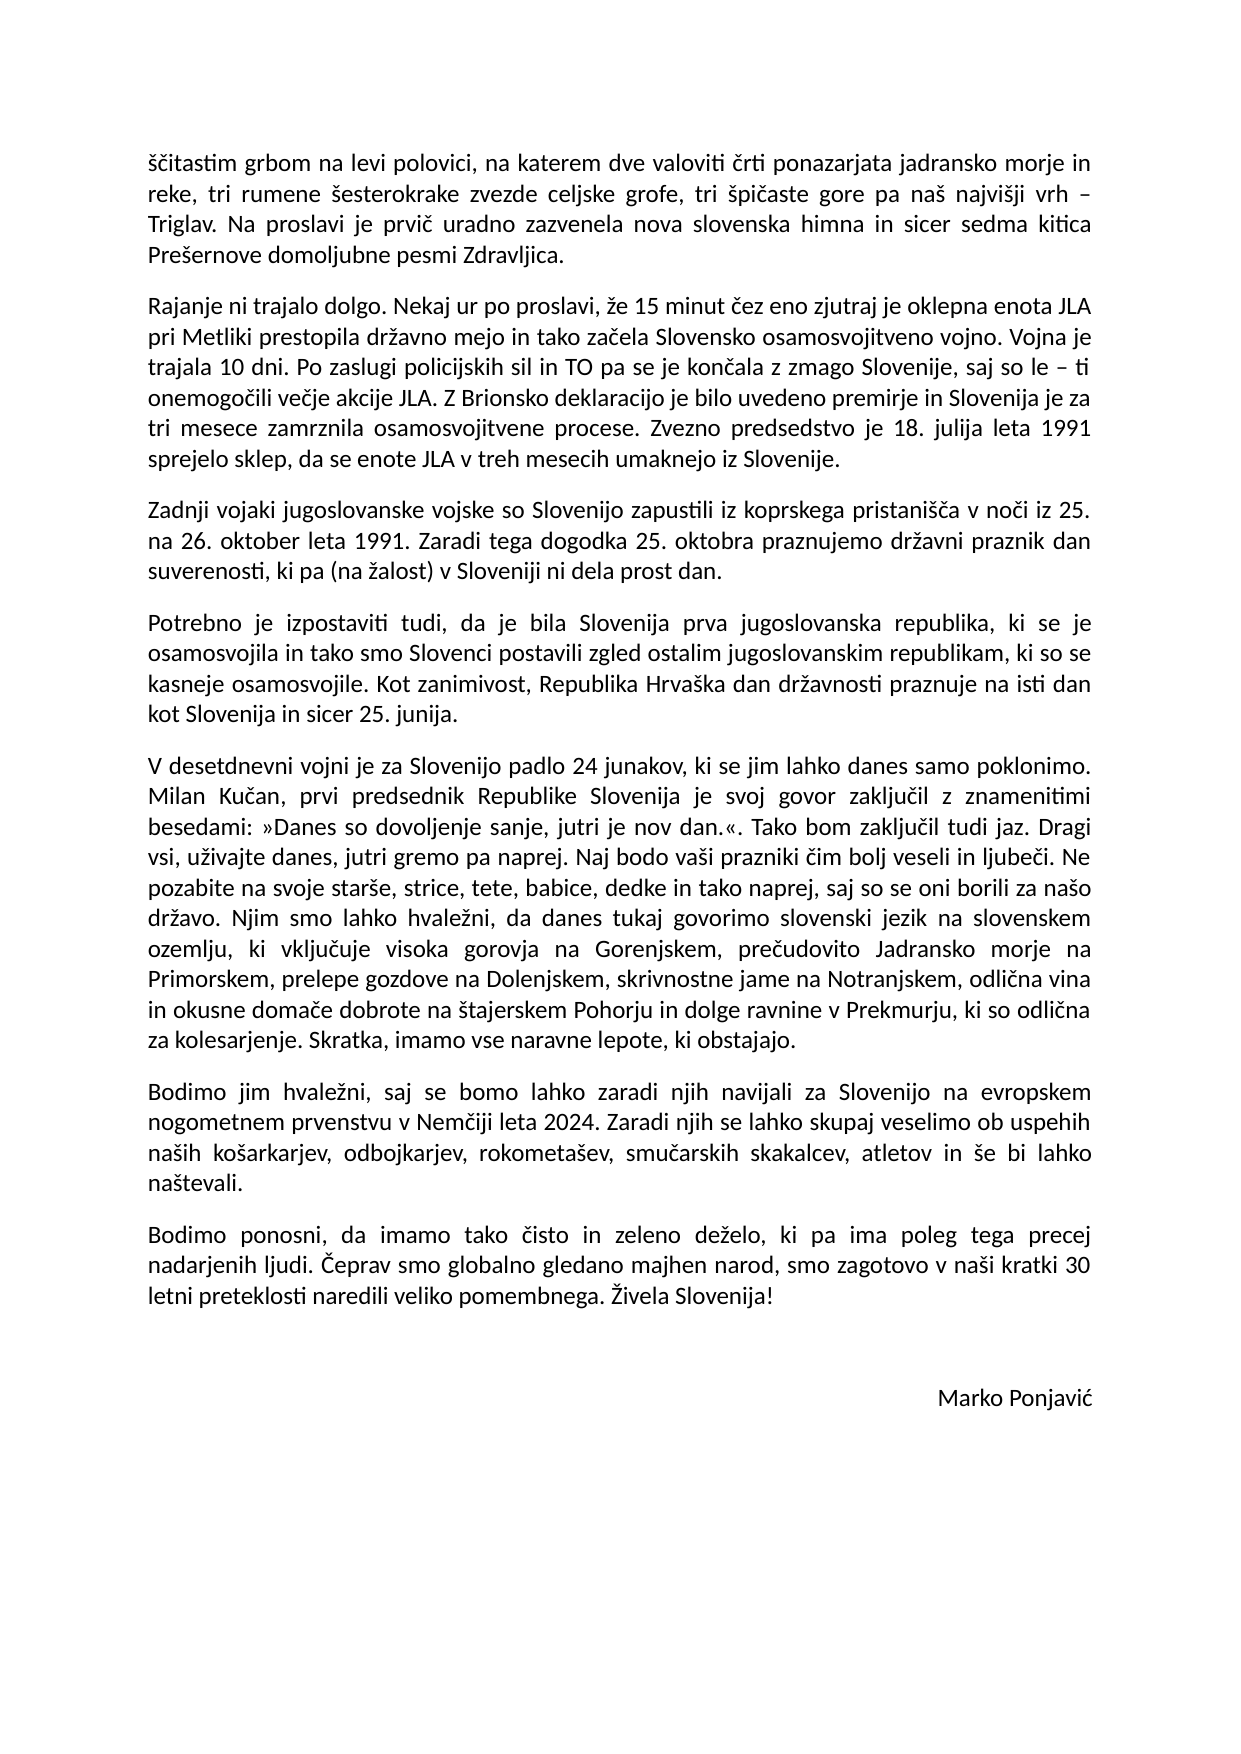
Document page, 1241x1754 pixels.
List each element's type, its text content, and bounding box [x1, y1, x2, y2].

text Rajanje ni trajalo dolgo. Nekaj ur po proslavi, že 15 minut čez eno zjutraj je oklepna enota JLA pri Metliki prestopila državno mejo in tako začela Slovensko osamosvojitveno vojno. Vojna je trajala 10 dni. Po zaslugi policijskih sil in TO pa se je končala z zmago Slovenije, saj so le – ti onemogočili večje akcije JLA. Z Brionsko deklaracijo je bilo uvedeno premirje in Slovenija je za tri mesece zamrznila osamosvojitvene procese. Zvezno predsedstvo je 18. julija leta 1991 sprejelo sklep, da se enote JLA v treh mesecih umaknejo iz Slovenije. [148, 291, 1093, 474]
text V desetdnevni vojni je za Slovenijo padlo 24 junakov, ki se jim lahko danes samo poklonimo. Milan Kučan, prvi predsednik Republike Slovenija je svoj govor zaključil z znamenitimi besedami: »Danes so dovoljenje sanje, jutri je nov dan.«. Tako bom zaključil tudi jaz. Dragi vsi, uživajte danes, jutri gremo pa naprej. Naj bodo vaši prazniki čim bolj veseli in ljubeči. Ne pozabite na svoje starše, strice, tete, babice, dedke in tako naprej, saj so se oni borili za našo državo. Njim smo lahko hvaležni, da danes tukaj govorimo slovenski jezik na slovenskem ozemlju, ki vključuje visoka gorovja na Gorenjskem, prečudovito Jadransko morje na Primorskem, prelepe gozdove na Dolenjskem, skrivnostne jame na Notranjskem, odlična vina in okusne domače dobrote na štajerskem Pohorju in dolge ravnine v Prekmurju, ki so odlična za kolesarjenje. Skratka, imamo vse naravne lepote, ki obstajajo. [148, 750, 1093, 1055]
text Zadnji vojaki jugoslovanske vojske so Slovenijo zapustili iz koprskega pristanišča v noči iz 25. na 26. oktober leta 1991. Zaradi tega dogodka 25. oktobra praznujemo državni praznik dan suverenosti, ki pa (na žalost) v Sloveniji ni dela prost dan. [148, 494, 1093, 586]
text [148, 148, 1093, 270]
text Potrebno je izpostaviti tudi, da je bila Slovenija prva jugoslovanska republika, ki se je osamosvojila in tako smo Slovenci postavili zgled ostalim jugoslovanskim republikam, ki so se kasneje osamosvojile. Kot zanimivost, Republika Hrvaška dan državnosti praznuje na isti dan kot Slovenija in sicer 25. junija. [148, 607, 1093, 729]
text Bodimo ponosni, da imamo tako čisto in zeleno deželo, ki pa ima poleg tega precej nadarjenih ljudi. Čeprav smo globalno gledano majhen narod, smo zagotovo v naši kratki 30 letni preteklosti naredili veliko pomembnega. Živela Slovenija! [148, 1219, 1093, 1310]
text Bodimo jim hvaležni, saj se bomo lahko zaradi njih navijali za Slovenijo na evropskem nogometnem prvenstvu v Nemčiji leta 2024. Zaradi njih se lahko skupaj veselimo ob uspehih naših košarkarjev, odbojkarjev, rokometašev, smučarskih skakalcev, atletov in še bi lahko naštevali. [148, 1076, 1093, 1198]
text Marko Ponjavić [148, 1382, 1093, 1413]
